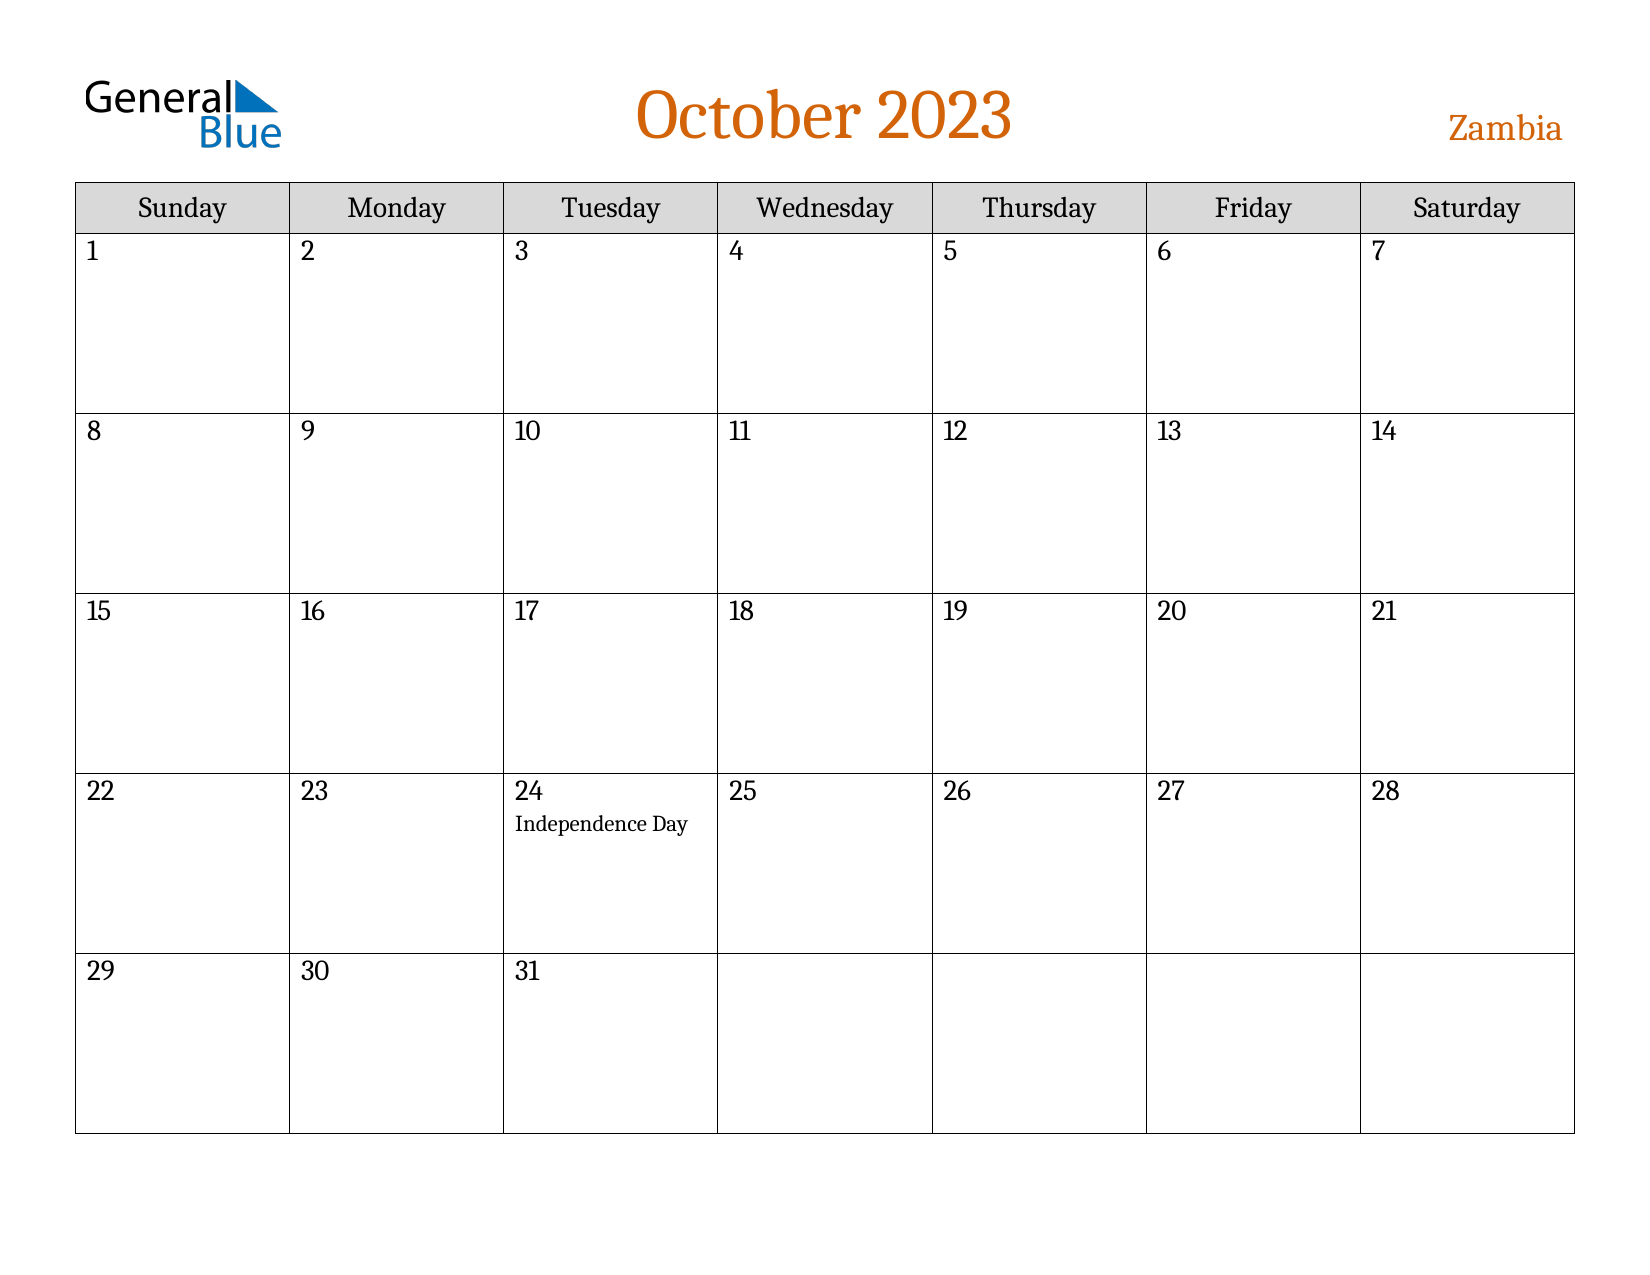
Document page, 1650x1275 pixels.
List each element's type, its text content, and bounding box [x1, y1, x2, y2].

table_cell Wednesday [718, 183, 932, 233]
table_cell [1147, 990, 1360, 1133]
table_cell 1 [76, 234, 289, 270]
table_cell 6 [1147, 234, 1360, 270]
table_cell [1147, 954, 1360, 990]
table_cell [1147, 810, 1360, 953]
table_cell [290, 990, 503, 1133]
table_cell [504, 270, 717, 413]
table_cell 19 [933, 594, 1146, 630]
table_cell Tuesday [504, 183, 717, 233]
table_cell [933, 954, 1146, 990]
table_cell [1361, 990, 1574, 1133]
table_cell 2 [290, 234, 503, 270]
table_cell 23 [290, 774, 503, 810]
table_cell [718, 270, 932, 413]
table_cell Monday [290, 183, 503, 233]
table_cell Friday [1147, 183, 1360, 233]
table_cell 7 [1361, 234, 1574, 270]
table_header Zambia [1146, 75, 1574, 182]
table_cell 15 [76, 594, 289, 630]
table_cell [933, 990, 1146, 1133]
table_cell Saturday [1361, 183, 1574, 233]
table_cell 11 [718, 414, 932, 450]
table_cell [1361, 810, 1574, 953]
table_cell 10 [504, 414, 717, 450]
table_cell 5 [933, 234, 1146, 270]
table_cell [933, 270, 1146, 413]
table_cell [1147, 270, 1360, 413]
table_cell [1147, 630, 1360, 773]
table_cell 26 [933, 774, 1146, 810]
table_cell [718, 810, 932, 953]
table_cell [718, 954, 932, 990]
table_cell [1147, 450, 1360, 593]
table_cell 20 [1147, 594, 1360, 630]
table_cell 24 [504, 774, 717, 810]
table_cell [718, 630, 932, 773]
table_cell 27 [1147, 774, 1360, 810]
table_cell [933, 450, 1146, 593]
table_cell [76, 990, 289, 1133]
table_cell 25 [718, 774, 932, 810]
table_cell [718, 990, 932, 1133]
table_cell [76, 810, 289, 953]
table_cell [290, 270, 503, 413]
table_cell 31 [504, 954, 717, 990]
table_cell [76, 630, 289, 773]
table_cell 28 [1361, 774, 1574, 810]
table_cell 14 [1361, 414, 1574, 450]
table_cell [76, 270, 289, 413]
table_cell 13 [1147, 414, 1360, 450]
table_cell 9 [290, 414, 503, 450]
table_cell [76, 450, 289, 593]
table_cell [504, 990, 717, 1133]
table_cell 21 [1361, 594, 1574, 630]
table_cell 18 [718, 594, 932, 630]
table_cell 3 [504, 234, 717, 270]
table_cell 16 [290, 594, 503, 630]
table_cell 22 [76, 774, 289, 810]
table_cell [1361, 630, 1574, 773]
table_header [76, 75, 503, 182]
table_cell 8 [76, 414, 289, 450]
table_cell 12 [933, 414, 1146, 450]
table_cell [504, 450, 717, 593]
table_cell 4 [718, 234, 932, 270]
table_cell [1361, 450, 1574, 593]
picture [86, 80, 281, 148]
table_cell Thursday [933, 183, 1146, 233]
table_cell [933, 810, 1146, 953]
table_cell [1361, 270, 1574, 413]
table_cell 29 [76, 954, 289, 990]
table_cell [718, 450, 932, 593]
table_cell Sunday [76, 183, 289, 233]
table_cell [290, 630, 503, 773]
table_cell Independence Day [504, 810, 717, 953]
table_cell 30 [290, 954, 503, 990]
table_cell [290, 810, 503, 953]
table_cell 17 [504, 594, 717, 630]
table_cell [290, 450, 503, 593]
table_cell [504, 630, 717, 773]
table_cell [1361, 954, 1574, 990]
table_cell [933, 630, 1146, 773]
table_header October 2023 [504, 75, 1146, 182]
